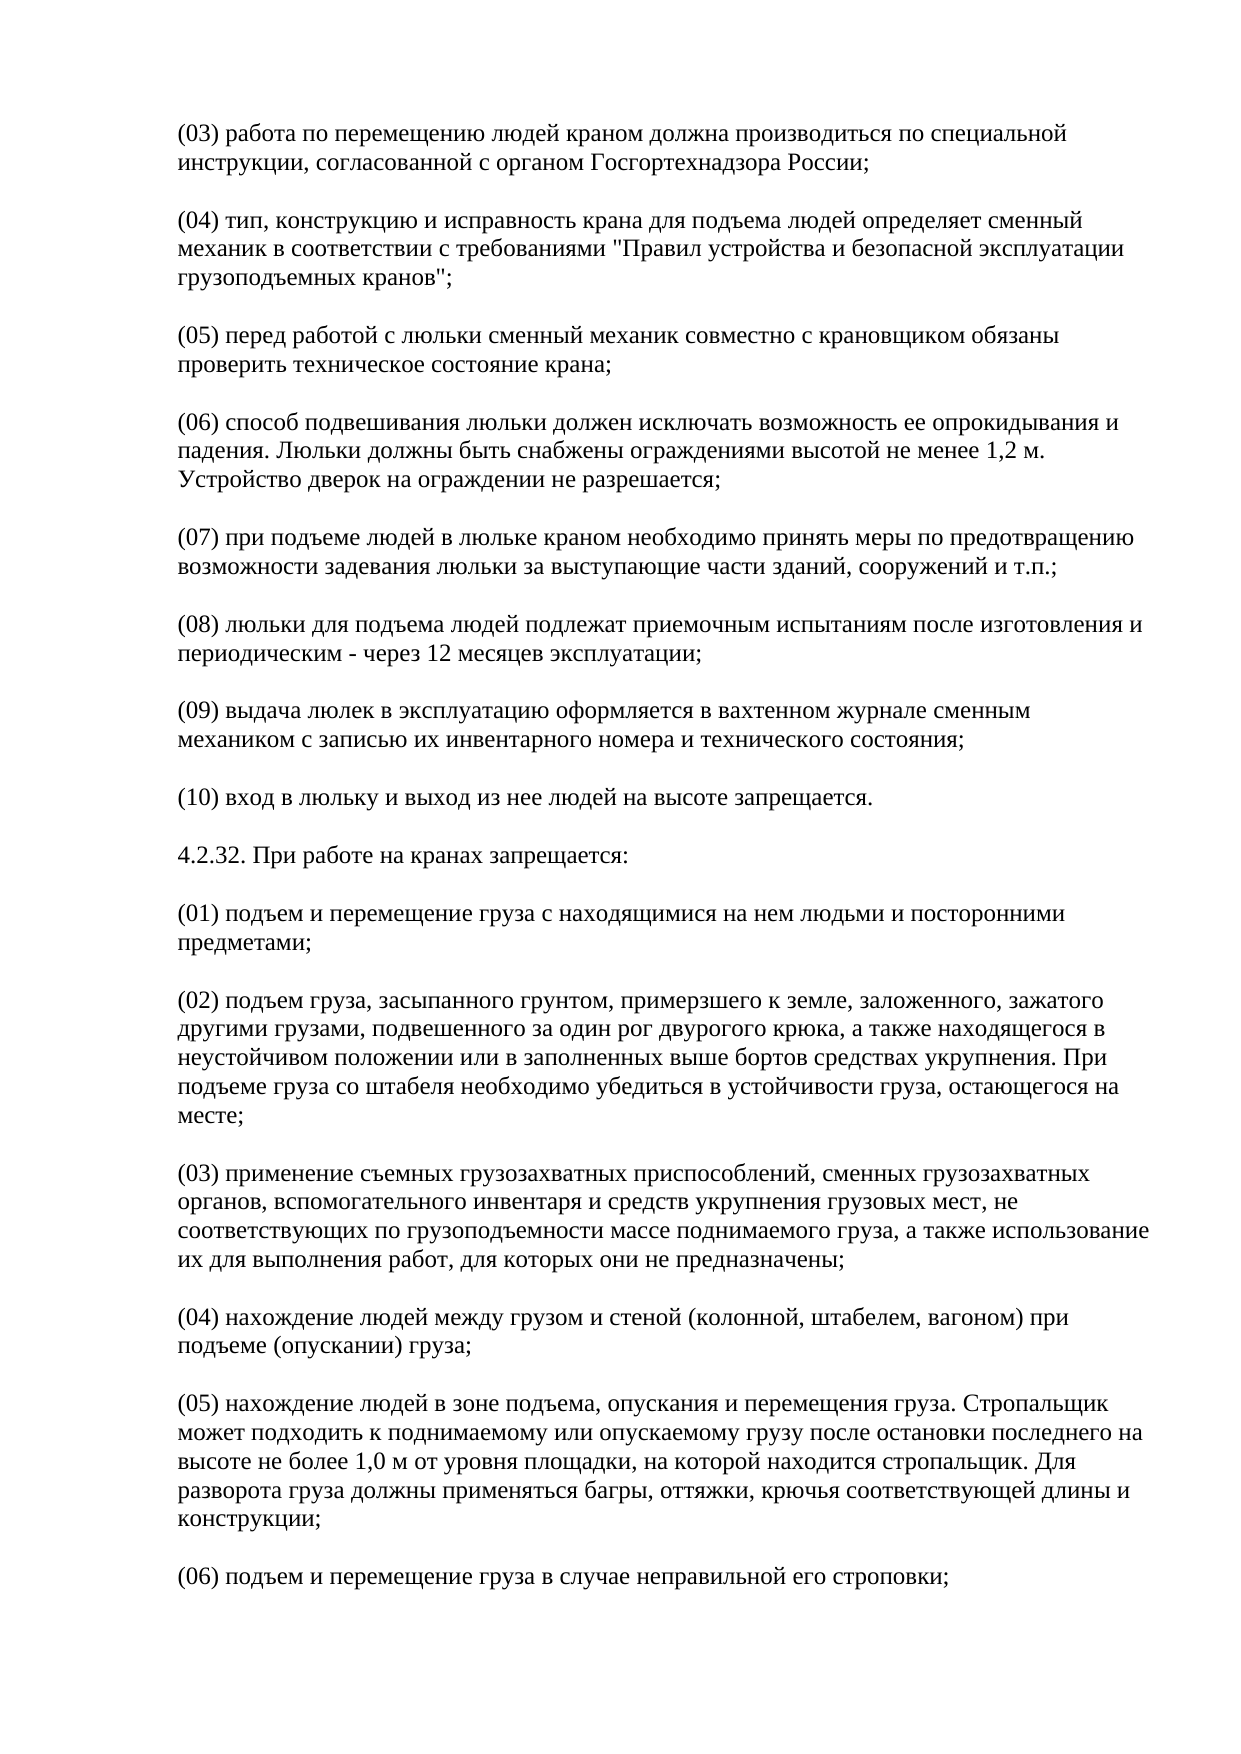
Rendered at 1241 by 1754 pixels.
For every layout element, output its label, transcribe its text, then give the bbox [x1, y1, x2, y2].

text (09) выдача люлек в эксплуатацию оформляется в вахтенном журнале сменным механиком с записью их инвентарного номера и технического состояния; [177, 696, 1152, 753]
text (06) подъем и перемещение груза в случае неправильной его строповки; [177, 1561, 1152, 1590]
text (04) нахождение людей между грузом и стеной (колонной, штабелем, вагоном) при подъеме (опускании) груза; [177, 1302, 1152, 1359]
text (05) перед работой с люльки сменный механик совместно с крановщиком обязаны проверить техническое состояние крана; [177, 320, 1152, 378]
text (03) работа по перемещению людей краном должна производиться по специальной инструкции, согласованной с органом Госгортехнадзора России; [177, 118, 1152, 176]
text (01) подъем и перемещение груза с находящимися на нем людьми и посторонними предметами; [177, 898, 1152, 956]
text (03) применение съемных грузозахватных приспособлений, сменных грузозахватных органов, вспомогательного инвентаря и средств укрупнения грузовых мест, не соответствующих по грузоподъемности массе поднимаемого груза, а также использование их для выполнения работ, для которых они не предназначены; [177, 1158, 1152, 1273]
text (10) вход в люльку и выход из нее людей на высоте запрещается. [177, 782, 1152, 811]
text (07) при подъеме людей в люльке краном необходимо принять меры по предотвращению возможности задевания люльки за выступающие части зданий, сооружений и т.п.; [177, 522, 1152, 580]
text 4.2.32. При работе на кранах запрещается: [177, 840, 1152, 869]
text (05) нахождение людей в зоне подъема, опускания и перемещения груза. Стропальщик может подходить к поднимаемому или опускаемому грузу после остановки последнего на высоте не более 1,0 м от уровня площадки, на которой находится стропальщик. Для разворота груза должны применяться багры, оттяжки, крючья соответствующей длины и конструкции; [177, 1388, 1152, 1532]
text (04) тип, конструкцию и исправность крана для подъема людей определяет сменный механик в соответствии с требованиями "Правил устройства и безопасной эксплуатации грузоподъемных кранов"; [177, 205, 1152, 291]
text (02) подъем груза, засыпанного грунтом, примерзшего к земле, заложенного, зажатого другими грузами, подвешенного за один рог двурогого крюка, а также находящегося в неустойчивом положении или в заполненных выше бортов средствах укрупнения. При подъеме груза со штабеля необходимо убедиться в устойчивости груза, остающегося на месте; [177, 985, 1152, 1128]
text (06) способ подвешивания люльки должен исключать возможность ее опрокидывания и падения. Люльки должны быть снабжены ограждениями высотой не менее 1,2 м. Устройство дверок на ограждении не разрешается; [177, 407, 1152, 493]
text (08) люльки для подъема людей подлежат приемочным испытаниям после изготовления и периодическим - через 12 месяцев эксплуатации; [177, 609, 1152, 666]
